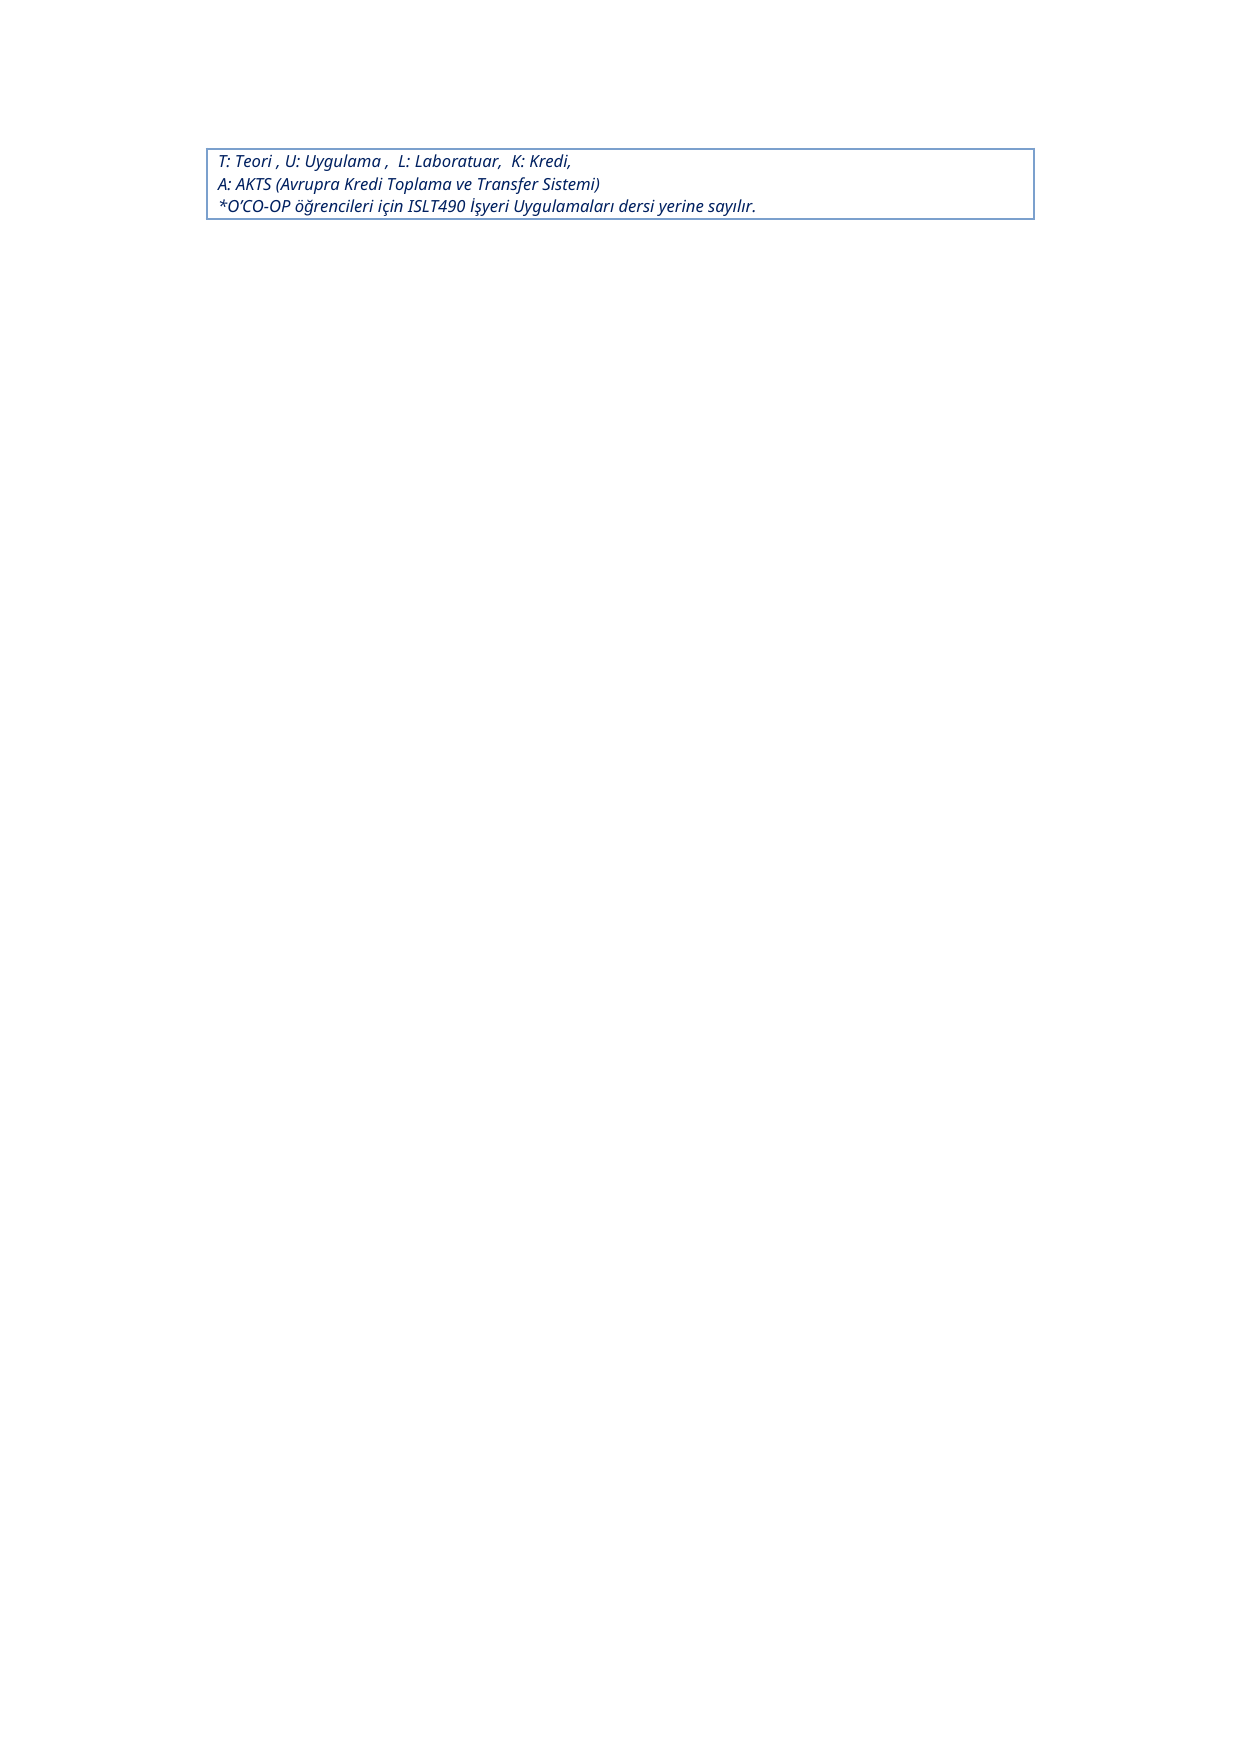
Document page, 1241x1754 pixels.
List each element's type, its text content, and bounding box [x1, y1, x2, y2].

table_cell A: AKTS (Avrupra Kredi Toplama ve Transfer Sistemi) [208, 173, 1033, 195]
table_cell T: Teori , U: Uygulama , L: Laboratuar, K: Kredi, [208, 150, 1033, 172]
table_cell *O’CO-OP öğrencileri için ISLT490 İşyeri Uygulamaları dersi yerine sayılır. [208, 195, 1033, 218]
